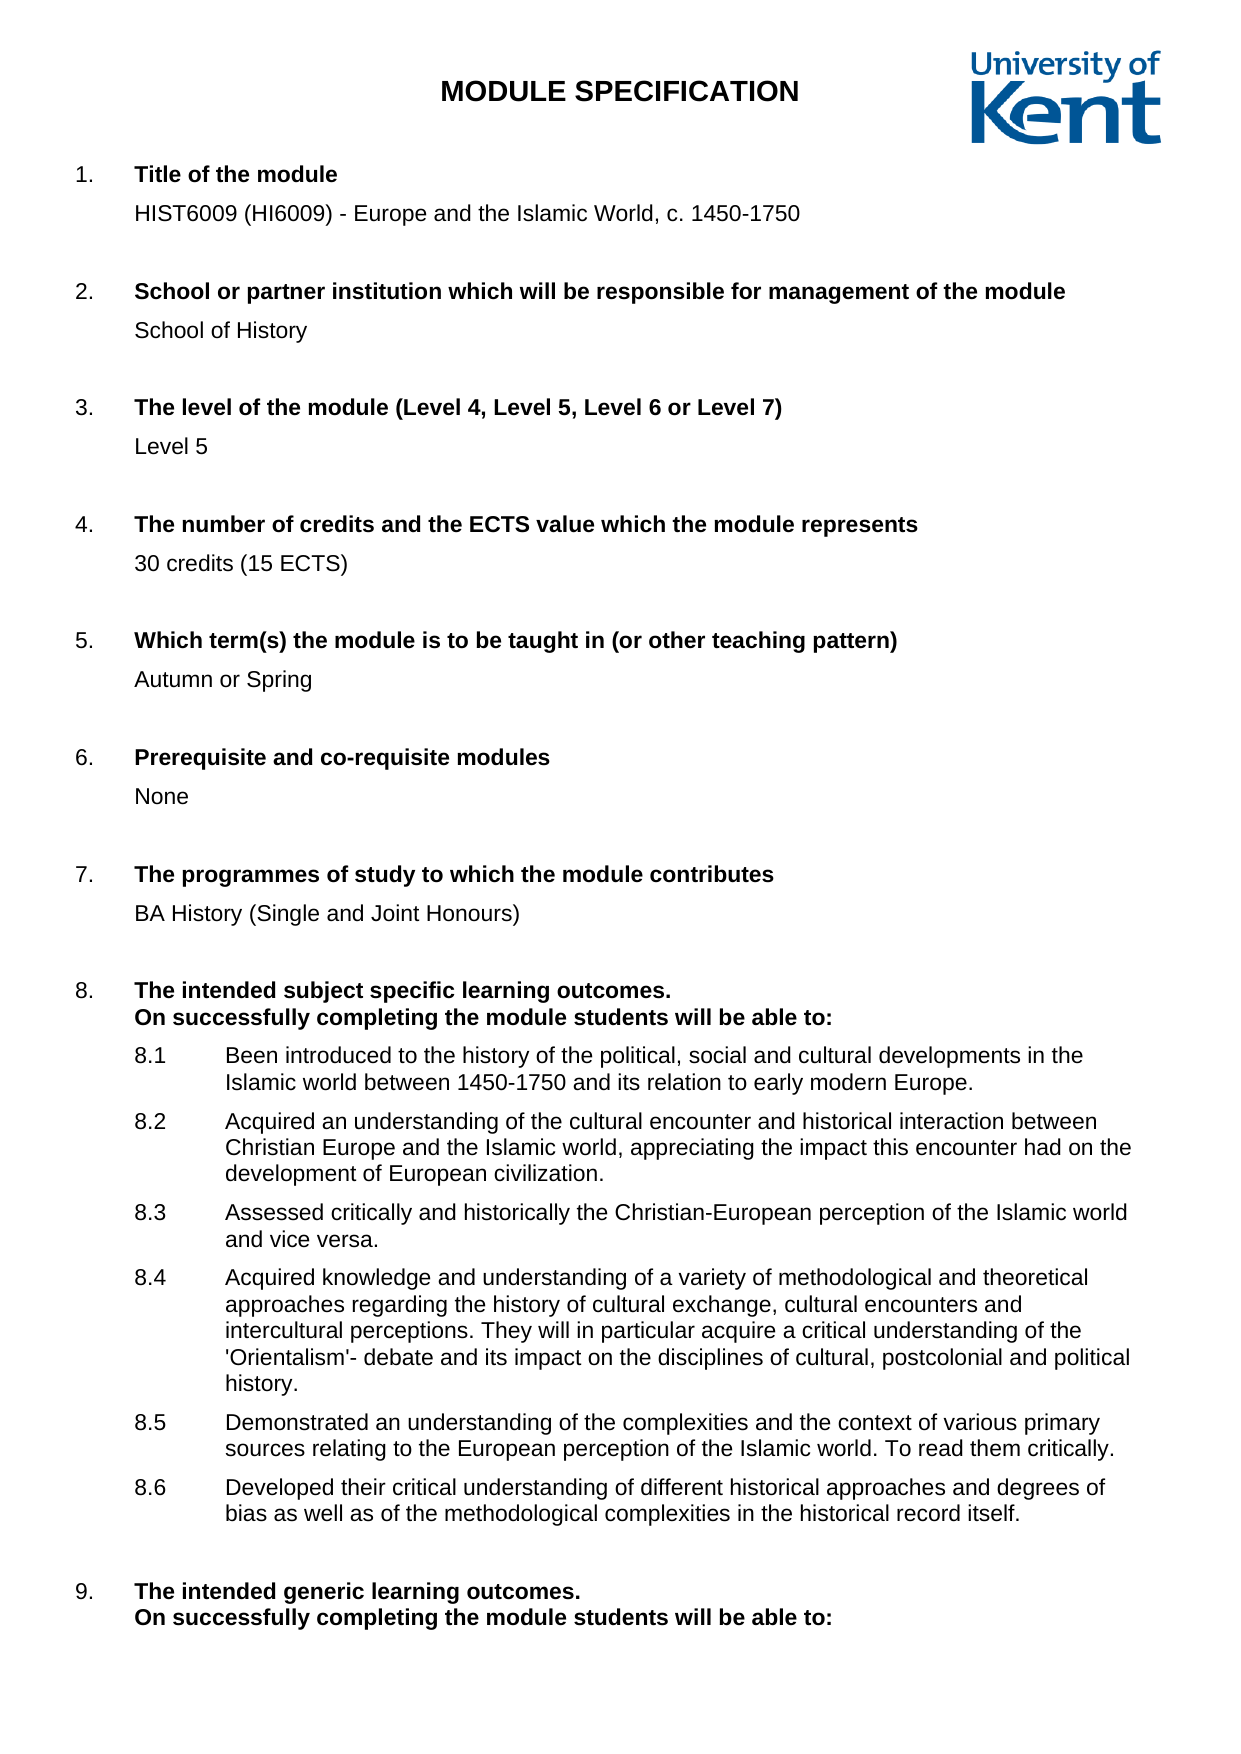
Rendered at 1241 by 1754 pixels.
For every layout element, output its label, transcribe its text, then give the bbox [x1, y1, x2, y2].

text 8.1 Been introduced to the history of the political, social and cultural developments in the Islamic world between 1450-1750 and its relation to early modern Europe. [134, 1042, 1138, 1095]
list Which term(s) the module is to be taught in (or other teaching pattern) [75, 627, 1138, 654]
text Autumn or Spring [134, 666, 1138, 693]
list Prerequisite and co-requisite modules [75, 744, 1138, 770]
list The programmes of study to which the module contributes [75, 861, 1138, 887]
text 8.5 Demonstrated an understanding of the complexities and the context of various primary sources relating to the European perception of the Islamic world. To read them critically. [134, 1409, 1138, 1461]
text 8.2 Acquired an understanding of the cultural encounter and historical interaction between Christian Europe and the Islamic world, appreciating the impact this encounter had on the development of European civilization. [134, 1108, 1138, 1187]
list The number of credits and the ECTS value which the module represents [75, 511, 1138, 537]
text Level 5 [134, 433, 1138, 459]
text 8.4 Acquired knowledge and understanding of a variety of methodological and theoretical approaches regarding the history of cultural exchange, cultural encounters and intercultural perceptions. They will in particular acquire a critical understanding of the 'Orientalism'- debate and its impact on the disciplines of cultural, postcolonial and political history. [134, 1264, 1138, 1396]
list The intended generic learning outcomes. On successfully completing the module students will be able to: [75, 1578, 1138, 1631]
list School or partner institution which will be responsible for management of the module [75, 278, 1138, 304]
text 8.3 Assessed critically and historically the Christian-European perception of the Islamic world and vice versa. [134, 1199, 1138, 1252]
list The level of the module (Level 4, Level 5, Level 6 or Level 7) [75, 394, 1138, 421]
text 8.6 Developed their critical understanding of different historical approaches and degrees of bias as well as of the methodological complexities in the historical record itself. [134, 1474, 1138, 1527]
text None [134, 783, 1138, 809]
list Title of the module [75, 161, 1138, 188]
text School of History [134, 317, 1138, 343]
picture [970, 48, 1163, 145]
text HIST6009 (HI6009) - Europe and the Islamic World, c. 1450-1750 [134, 200, 1138, 226]
text BA History (Single and Joint Honours) [134, 899, 1138, 926]
list The intended subject specific learning outcomes. On successfully completing the module students will be able to: [75, 977, 1138, 1030]
text 30 credits (15 ECTS) [134, 550, 1138, 576]
